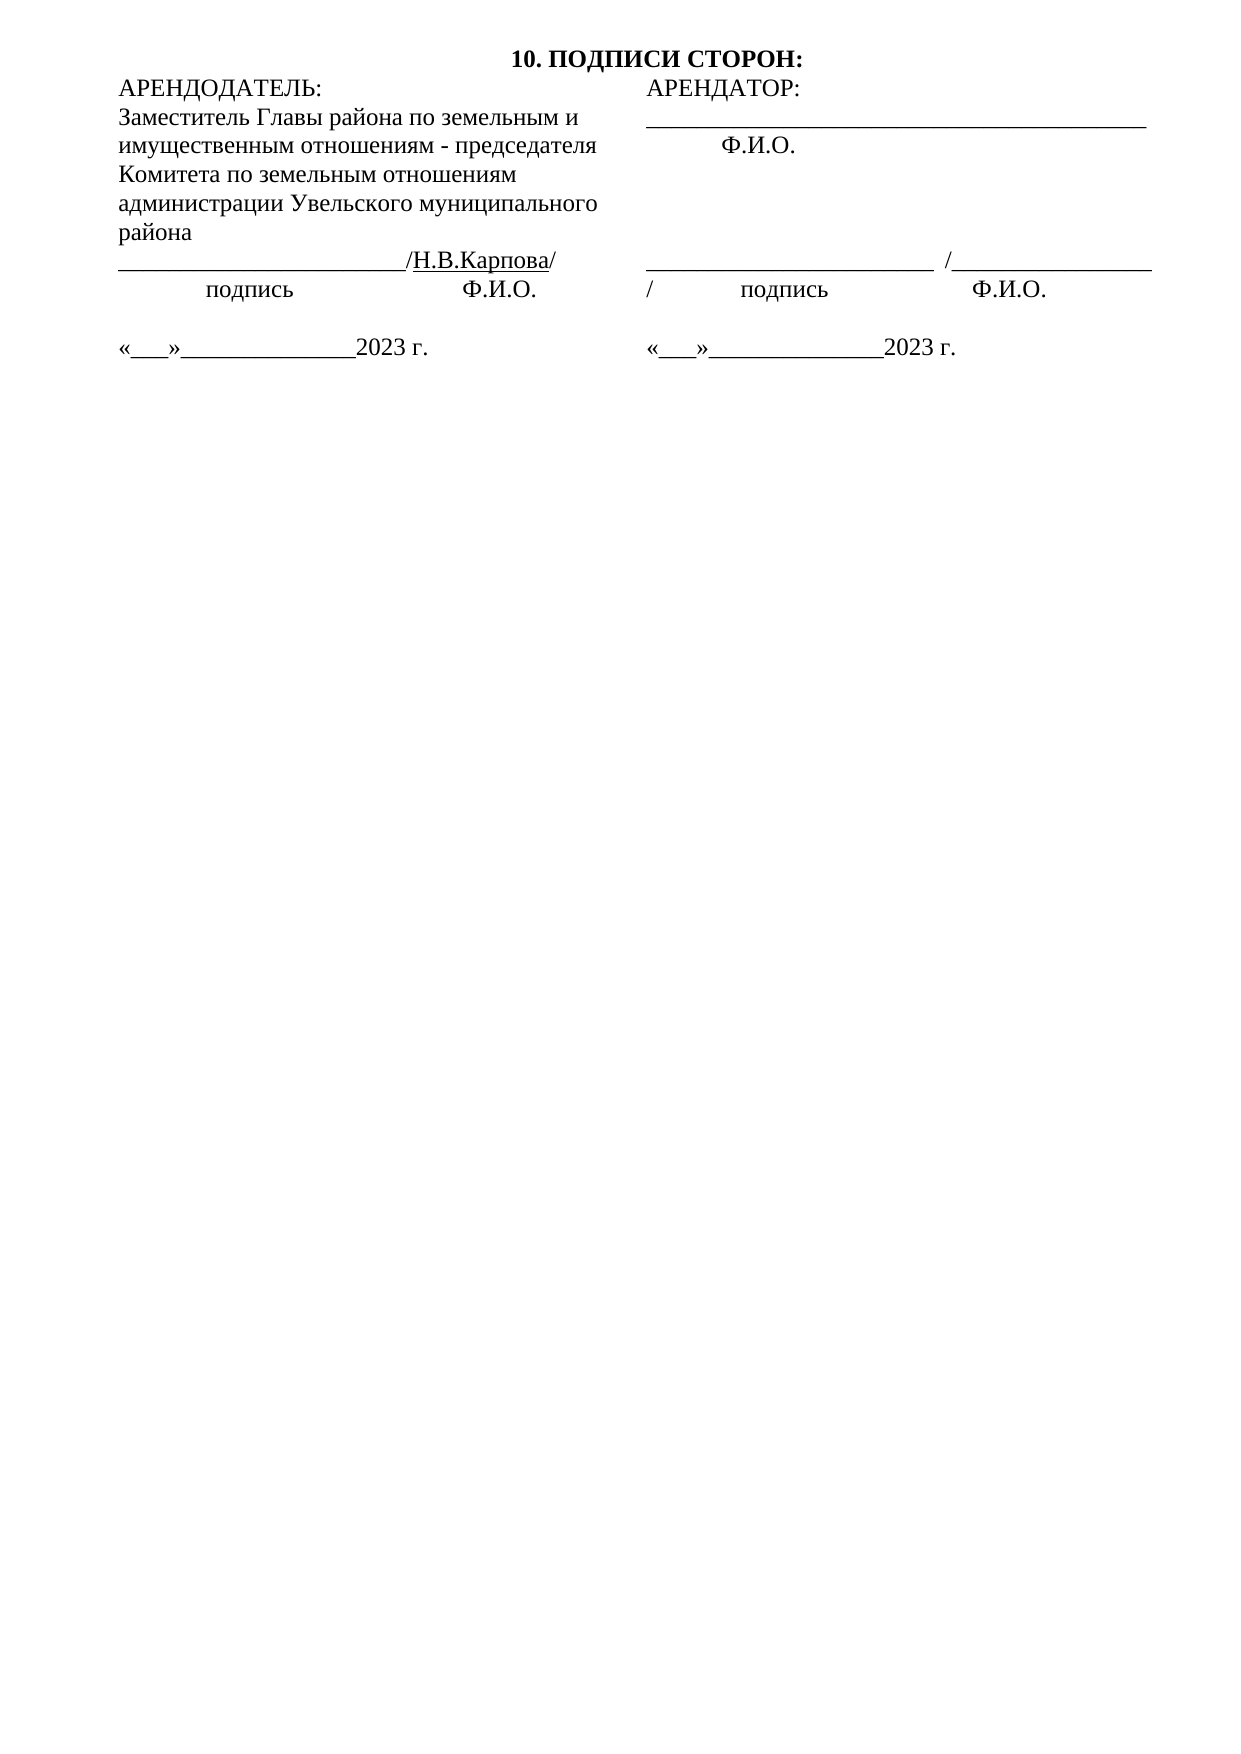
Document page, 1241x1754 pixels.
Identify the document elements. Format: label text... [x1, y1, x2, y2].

text 10. ПОДПИСИ СТОРОН: [118, 44, 1196, 73]
table_header АРЕНДОДАТЕЛЬ: Заместитель Главы района по земельным и имущественным отношениям - председателя Комитета по земельным отношениям администрации Увельского муниципального района _______________________/Н.В.Карпова/ подпись Ф.И.О. «___»______________2023 г. [107, 73, 635, 389]
table_header АРЕНДАТОР: ________________________________________ Ф.И.О. _______________________ /________________ / подпись Ф.И.О. «___»______________2023 г. [635, 73, 1163, 389]
